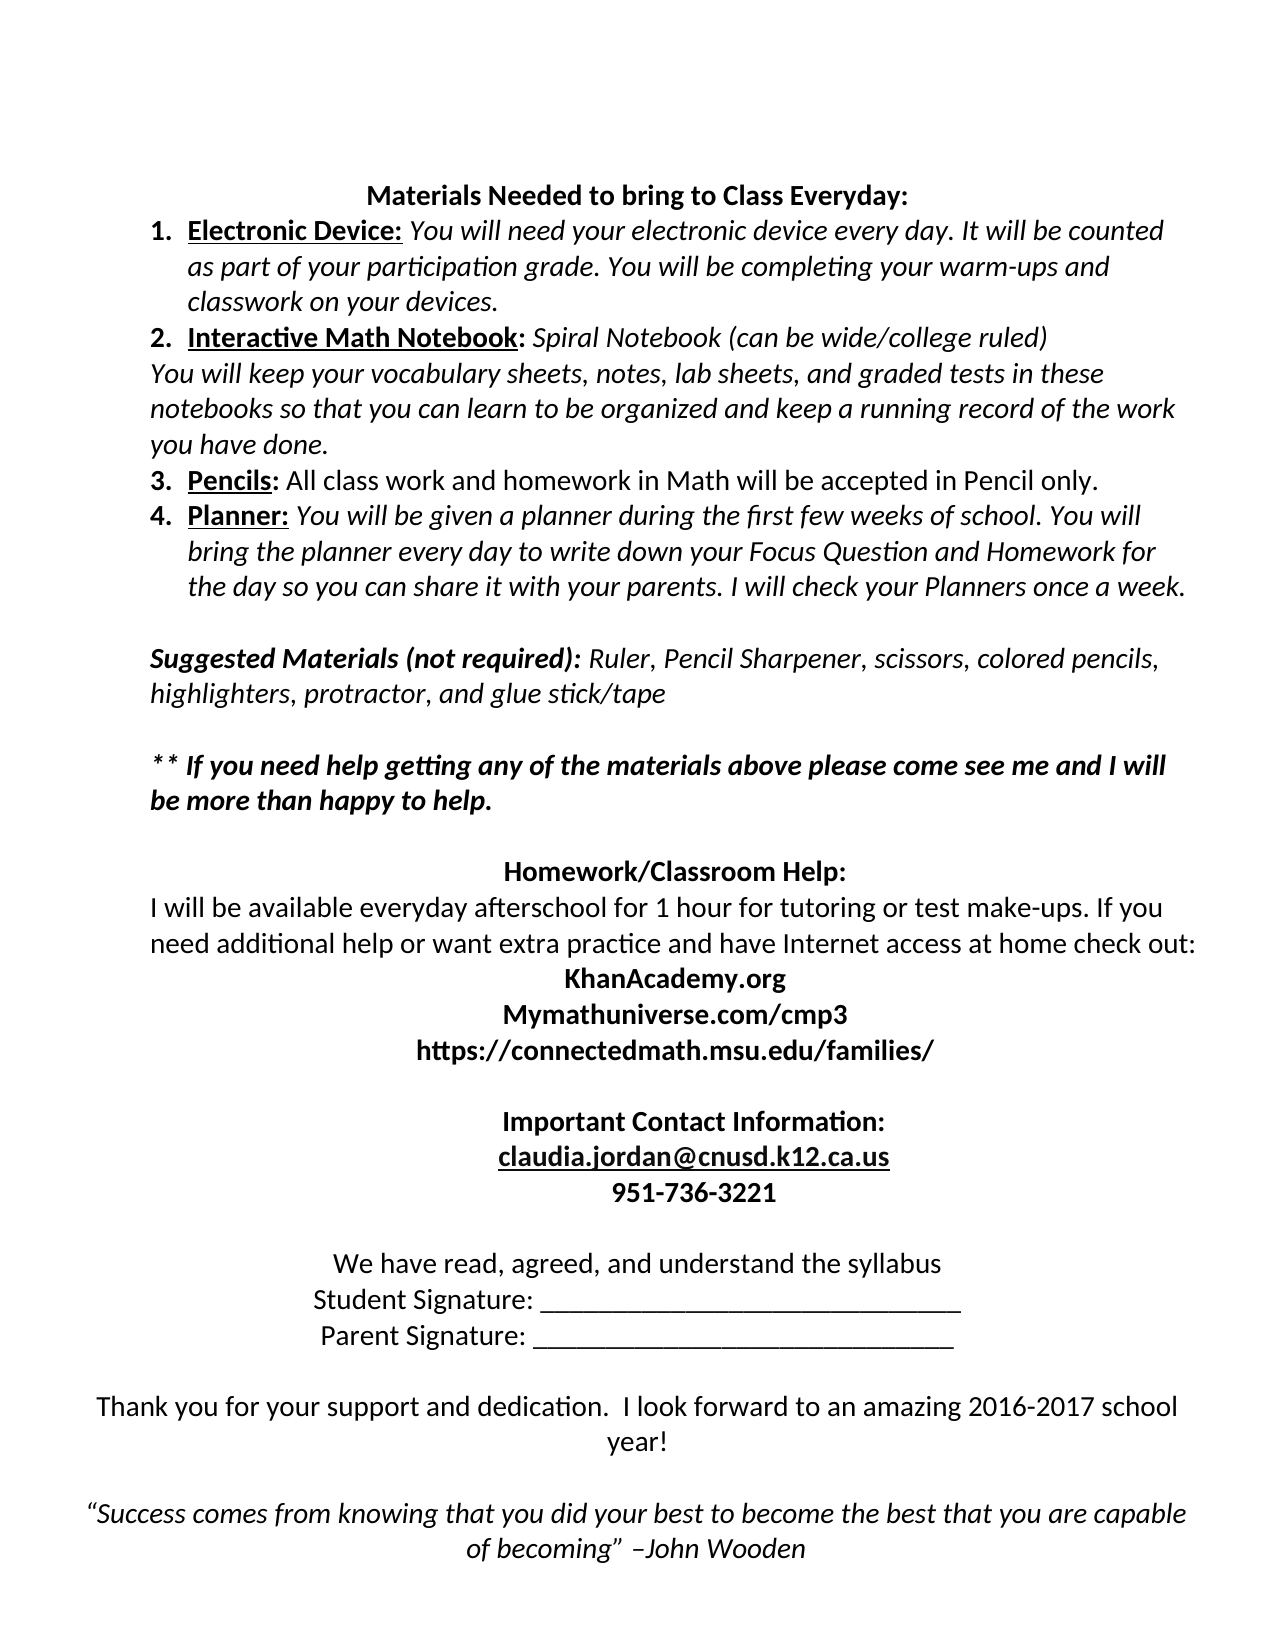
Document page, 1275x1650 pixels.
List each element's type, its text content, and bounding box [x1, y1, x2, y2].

list Electronic Device: You will need your electronic device every day. It will be counted as part of your participation grade. You will be completing your warm-ups and classwork on your devices. [150, 212, 1200, 319]
text https://connectedmath.msu.edu/families/ [150, 1032, 1200, 1067]
list Planner: You will be given a planner during the first few weeks of school. You will bring the planner every day to write down your Focus Question and Homework for the day so you can share it with your parents. I will check your Planners once a week. [150, 497, 1200, 604]
text ** If you need help getting any of the materials above please come see me and I will be more than happy to help. [150, 747, 1200, 818]
text Suggested Materials (not required): Ruler, Pencil Sharpener, scissors, colored pencils, highlighters, protractor, and glue stick/tape [150, 640, 1200, 711]
list You will keep your vocabulary sheets, notes, lab sheets, and graded tests in these notebooks so that you can learn to be organized and keep a running record of the work you have done. [150, 355, 1200, 462]
text Materials Needed to bring to Class Everyday: [75, 177, 1200, 212]
text Parent Signature: _____________________________ [75, 1317, 1200, 1352]
list Pencils: All class work and homework in Math will be accepted in Pencil only. [150, 462, 1200, 497]
text Student Signature: _____________________________ [75, 1281, 1200, 1317]
text Thank you for your support and dedication. I look forward to an amazing 2016-2017 school year! [75, 1388, 1200, 1459]
list 951-736-3221 [187, 1174, 1200, 1210]
list Interactive Math Notebook: Spiral Notebook (can be wide/college ruled) [150, 319, 1200, 355]
text Mymathuniverse.com/cmp3 [150, 996, 1200, 1032]
text Homework/Classroom Help: [150, 853, 1200, 889]
text I will be available everyday afterschool for 1 hour for tutoring or test make-ups. If you need additional help or want extra practice and have Internet access at home check out: [150, 889, 1200, 960]
list claudia.jordan@cnusd.k12.ca.us [187, 1138, 1200, 1174]
text KhanAcademy.org [150, 960, 1200, 996]
list Important Contact Information: [187, 1103, 1200, 1138]
text “Success comes from knowing that you did your best to become the best that you are capable of becoming” –John Wooden [75, 1495, 1200, 1566]
text We have read, agreed, and understand the syllabus [75, 1245, 1200, 1281]
